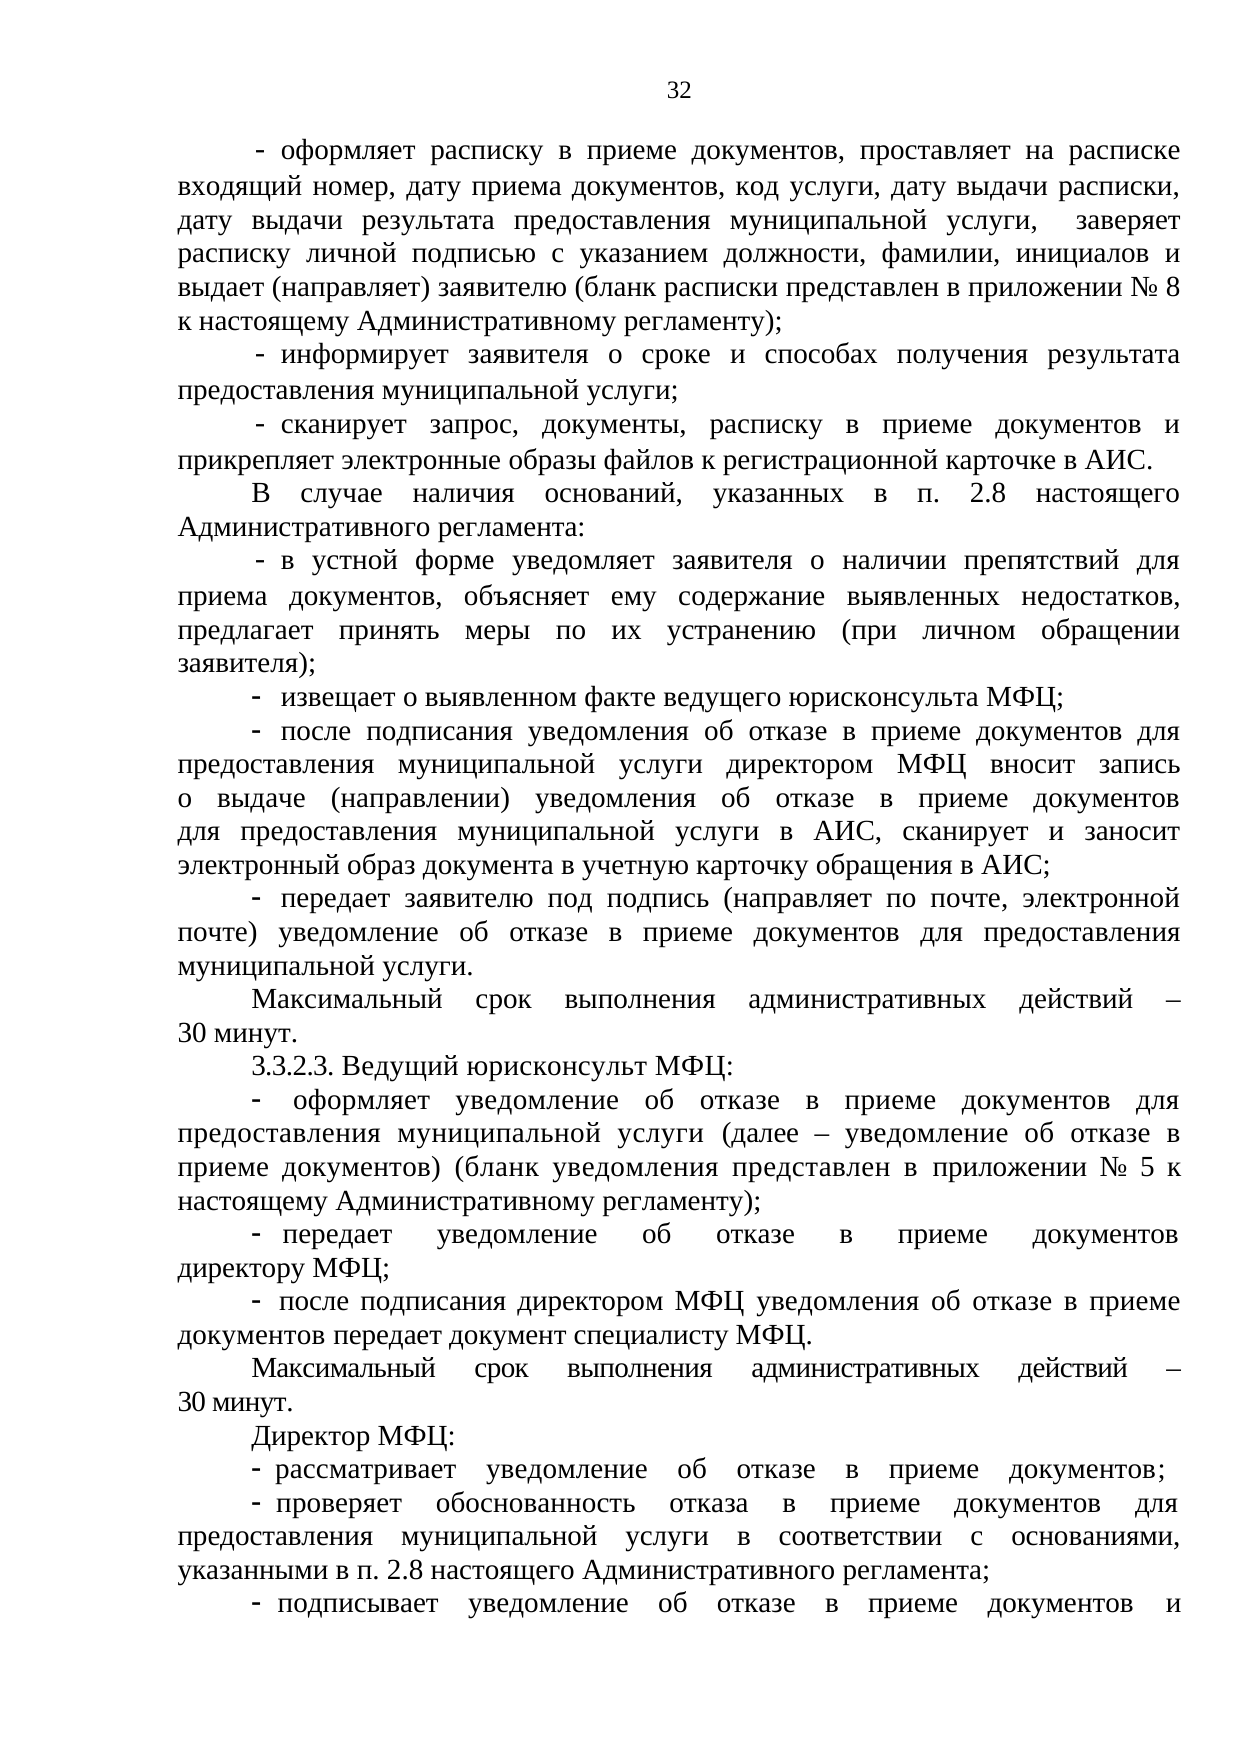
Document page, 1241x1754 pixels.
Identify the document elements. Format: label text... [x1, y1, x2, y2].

list информирует заявителя о сроке и способах получения результата предоставления муниципальной услуги; [177, 336, 1181, 406]
text 3.3.2.3. Ведущий юрисконсульт МФЦ: [177, 1048, 1181, 1082]
text В случае наличия оснований, указанных в п. 2.8 настоящего Административного регламента: [177, 475, 1181, 542]
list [177, 1586, 1181, 1619]
text Максимальный срок выполнения административных действий – 30 минут. [177, 981, 1181, 1048]
text Максимальный срок выполнения административных действий – 30 минут. [177, 1351, 1181, 1418]
list передает уведомление об отказе в приеме документов директору МФЦ; [177, 1216, 1181, 1283]
text Директор МФЦ: [177, 1418, 1181, 1451]
list передает заявителю под подпись (направляет по почте, электронной почте) уведомление об отказе в приеме документов для предоставления муниципальной услуги. [177, 881, 1181, 981]
list сканирует запрос, документы, расписку в приеме документов и прикрепляет электронные образы файлов к регистрационной карточке в АИС. [177, 406, 1181, 475]
list оформляет уведомление об отказе в приеме документов для предоставления муниципальной услуги (далее – уведомление об отказе в приеме документов) (бланк уведомления представлен в приложении № 5 к настоящему Административному регламенту); [177, 1082, 1181, 1216]
list после подписания уведомления об отказе в приеме документов для предоставления муниципальной услуги директором МФЦ вносит запись о выдаче (направлении) уведомления об отказе в приеме документов для предоставления муниципальной услуги в АИС, сканирует и заносит электронный образ документа в учетную карточку обращения в АИС; [177, 713, 1181, 881]
list в устной форме уведомляет заявителя о наличии препятствий для приема документов, объясняет ему содержание выявленных недостатков, предлагает принять меры по их устранению (при личном обращении заявителя); [177, 542, 1181, 679]
list проверяет обоснованность отказа в приеме документов для предоставления муниципальной услуги в соответствии с основаниями, указанными в п. 2.8 настоящего Административного регламента; [177, 1485, 1181, 1586]
list после подписания директором МФЦ уведомления об отказе в приеме документов передает документ специалисту МФЦ. [177, 1283, 1181, 1351]
list извещает о выявленном факте ведущего юрисконсульта МФЦ; [177, 679, 1181, 713]
list рассматривает уведомление об отказе в приеме документов; [177, 1451, 1181, 1485]
list оформляет расписку в приеме документов, проставляет на расписке входящий номер, дату приема документов, код услуги, дату выдачи расписки, дату выдачи результата предоставления муниципальной услуги, заверяет расписку личной подписью с указанием должности, фамилии, инициалов и выдает (направляет) заявителю (бланк расписки представлен в приложении № 8 к настоящему Административному регламенту); [177, 132, 1181, 336]
